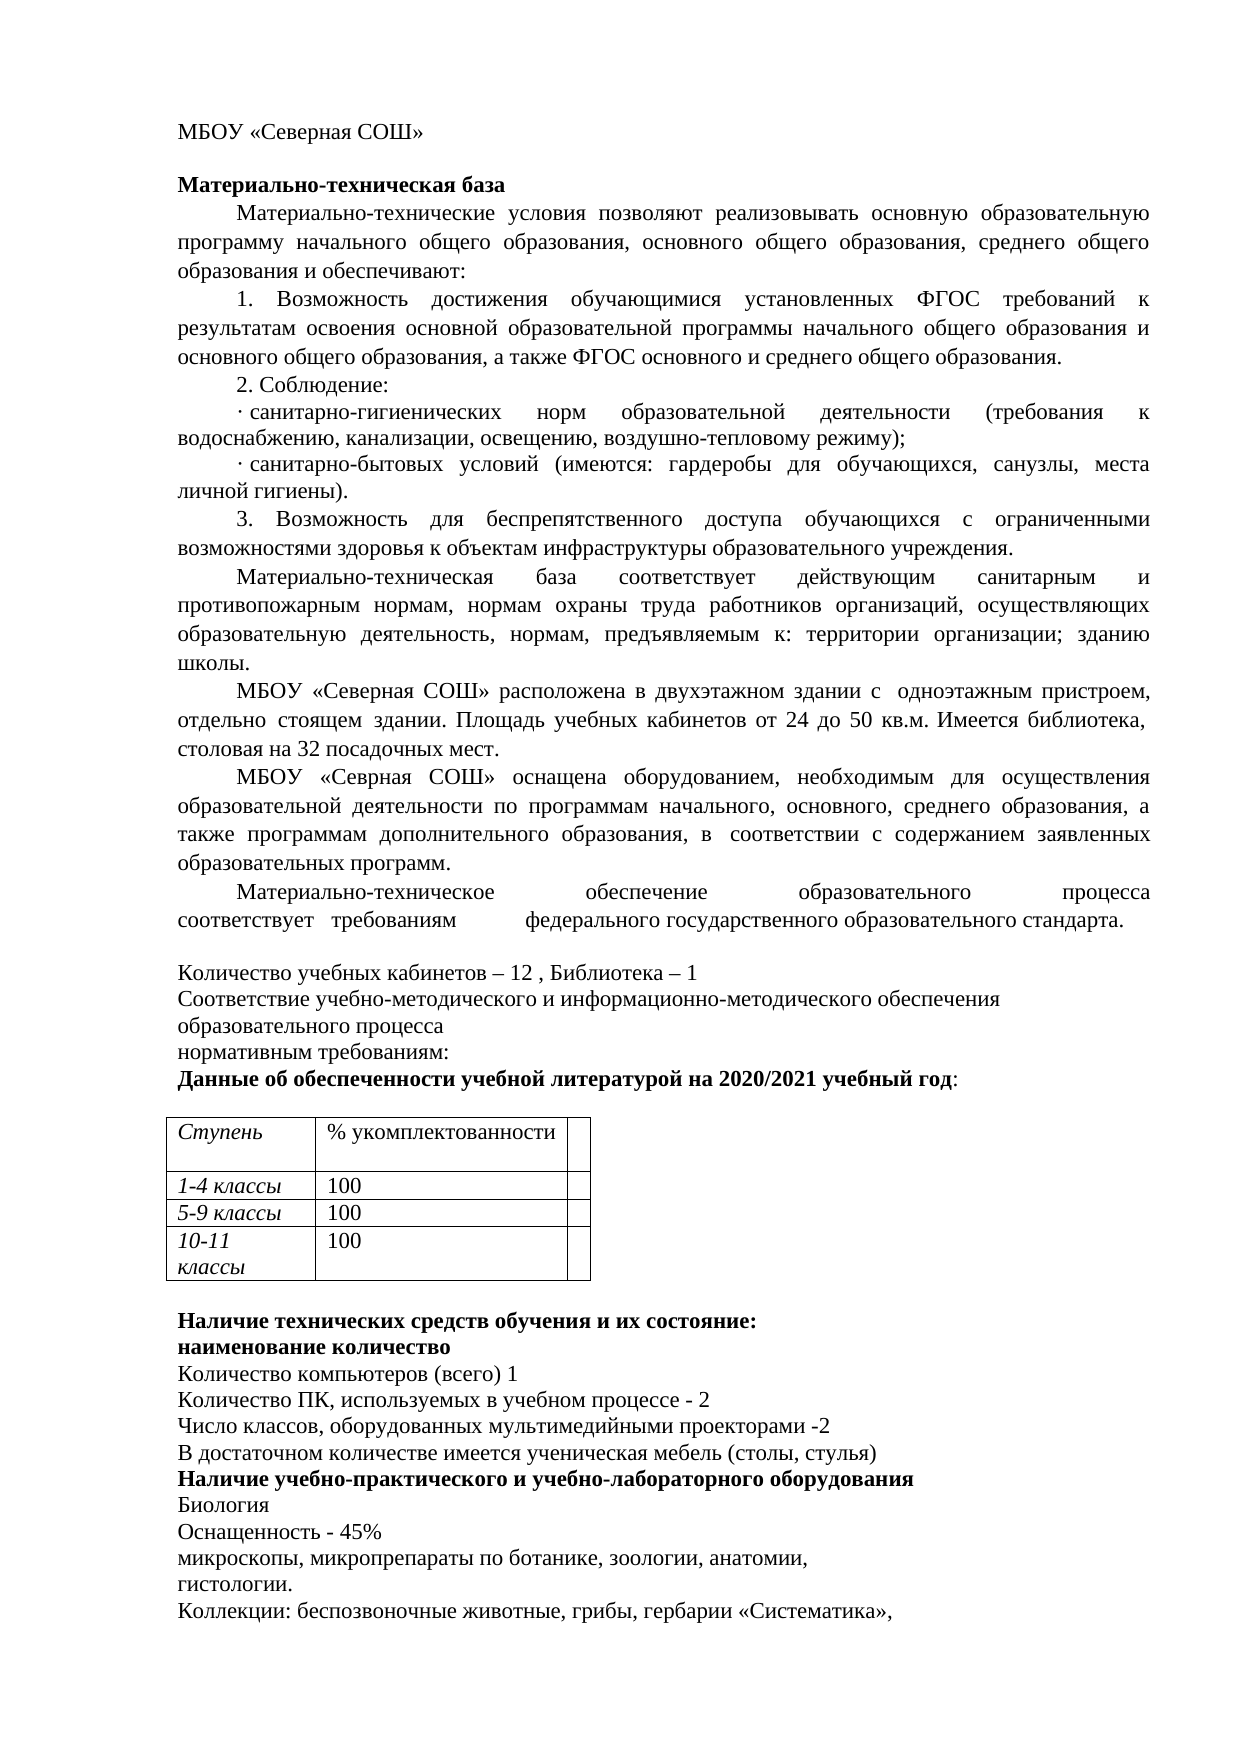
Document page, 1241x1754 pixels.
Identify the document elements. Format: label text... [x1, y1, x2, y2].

text Наличие технических средств обучения и их состояние: [177, 1307, 1152, 1333]
text Данные об обеспеченности учебной литературой на 2020/2021 учебный год: [177, 1064, 1152, 1091]
text наименование количество [177, 1333, 1152, 1360]
text Наличие учебно-практического и учебно-лабораторного оборудования [177, 1465, 1152, 1491]
text 2. Соблюдение: [177, 369, 1151, 398]
text Соответствие учебно-методического и информационно-методического обеспечения образовательного процесса [177, 986, 1152, 1038]
table_cell [568, 1227, 590, 1279]
text Количество компьютеров (всего) 1 [177, 1360, 1152, 1386]
text МБОУ «Севрная СОШ» оснащена оборудованием, необходимым для осуществления образовательной деятельности по программам начального, основного, среднего образования, а также программам дополнительного образования, в соответствии с содержанием заявленных образовательных программ. [177, 761, 1151, 876]
table_cell 100 [316, 1172, 567, 1198]
text Коллекции: беспозвоночные животные, грибы, гербарии «Систематика», [177, 1597, 1152, 1623]
text МБОУ «Северная СОШ» расположена в двухэтажном здании с одноэтажным пристроем, отдельно стоящем здании. Площадь учебных кабинетов от 24 до 50 кв.м. Имеется библиотека, столовая на 32 посадочных мест. [177, 675, 1151, 761]
text Оснащенность - 45% [177, 1518, 1152, 1544]
text 3. Возможность для беспрепятственного доступа обучающихся с ограниченными возможностями здоровья к объектам инфраструктуры образовательного учреждения. [177, 503, 1151, 560]
text 1. Возможность достижения обучающимися установленных ФГОС требований к результатам освоения основной образовательной программы начального общего образования и основного общего образования, а также ФГОС основного и среднего общего образования. [177, 283, 1151, 369]
text · санитарно-бытовых условий (имеются: гардеробы для обучающихся, санузлы, места личной гигиены). [177, 450, 1151, 503]
table_cell 100 [316, 1227, 567, 1279]
text МБОУ «Северная СОШ» [177, 118, 1152, 144]
table_cell 1-4 классы [167, 1172, 315, 1198]
table_cell [568, 1172, 590, 1198]
text гистологии. [177, 1571, 1152, 1597]
text Материально-техническое обеспечение образовательного процесса соответствует требованиям федерального государственного образовательного стандарта. [177, 876, 1151, 933]
table_header % укомплектованности [316, 1118, 567, 1171]
text Число классов, оборудованных мультимедийными проекторами -2 [177, 1412, 1152, 1439]
table_cell [568, 1200, 590, 1226]
text · санитарно-гигиенических норм образовательной деятельности (требования к водоснабжению, канализации, освещению, воздушно-тепловому режиму); [177, 398, 1151, 450]
text нормативным требованиям: [177, 1038, 1152, 1064]
text Материально-техническая база соответствует действующим санитарным и противопожарным нормам, нормам охраны труда работников организаций, осуществляющих образовательную деятельность, нормам, предъявляемым к: территории организации; зданию школы. [177, 560, 1151, 675]
table_cell 100 [316, 1200, 567, 1226]
text Материально-техническая база [177, 171, 1152, 197]
table_cell 5-9 классы [167, 1200, 315, 1226]
table_header [568, 1118, 590, 1171]
text Количество учебных кабинетов – 12 , Библиотека – 1 [177, 959, 1152, 986]
text Материально-технические условия позволяют реализовывать основную образовательную программу начального общего образования, основного общего образования, среднего общего образования и обеспечивают: [177, 197, 1151, 283]
table_cell 10-11 классы [167, 1227, 315, 1279]
text микроскопы, микропрепараты по ботанике, зоологии, анатомии, [177, 1544, 1152, 1571]
text В достаточном количестве имеется ученическая мебель (столы, стулья) [177, 1439, 1152, 1465]
text Биология [177, 1491, 1152, 1518]
table_header Ступень [167, 1118, 315, 1171]
text Количество ПК, используемых в учебном процессе - 2 [177, 1386, 1152, 1412]
